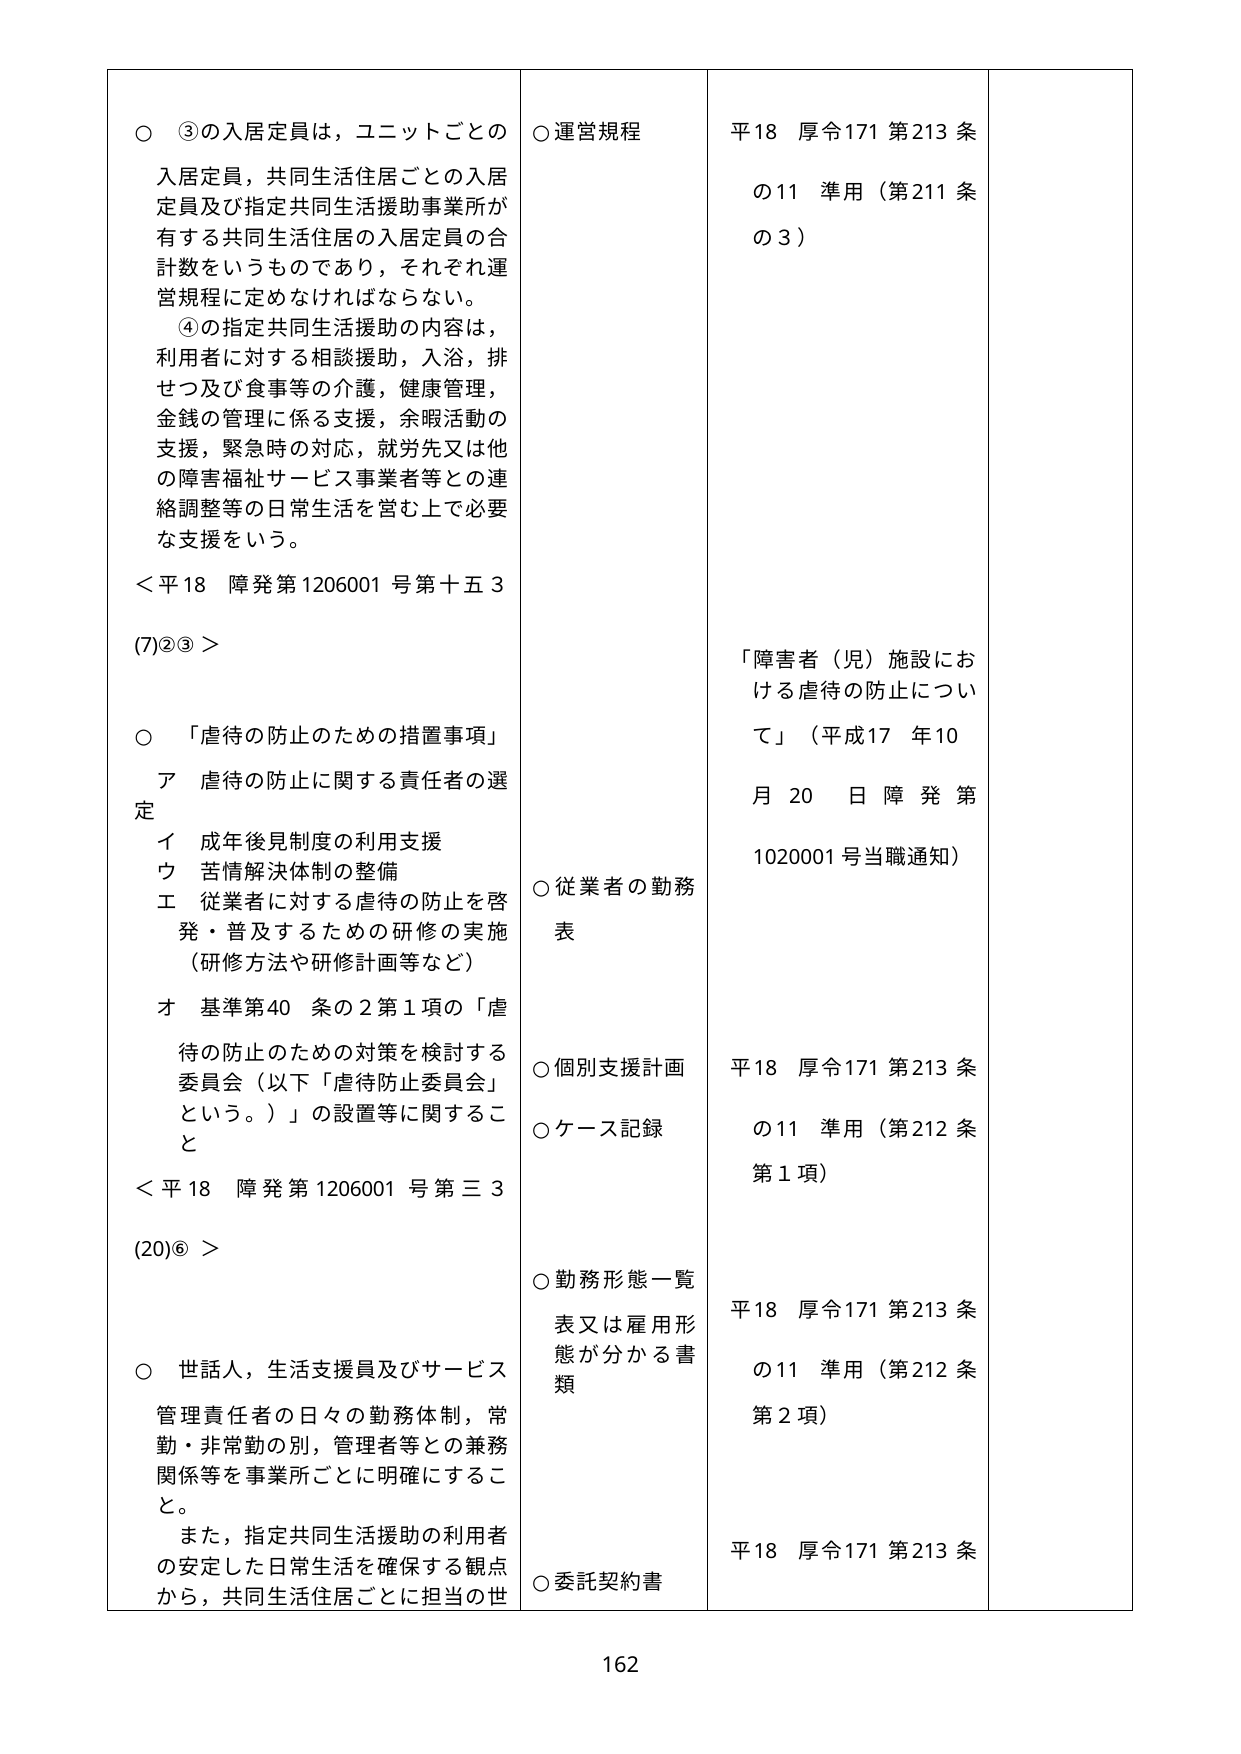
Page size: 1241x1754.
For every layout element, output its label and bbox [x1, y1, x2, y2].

table_cell [989, 70, 1132, 1610]
table_cell [708, 70, 988, 1610]
table_cell [108, 70, 520, 1610]
table_cell [521, 70, 707, 1610]
